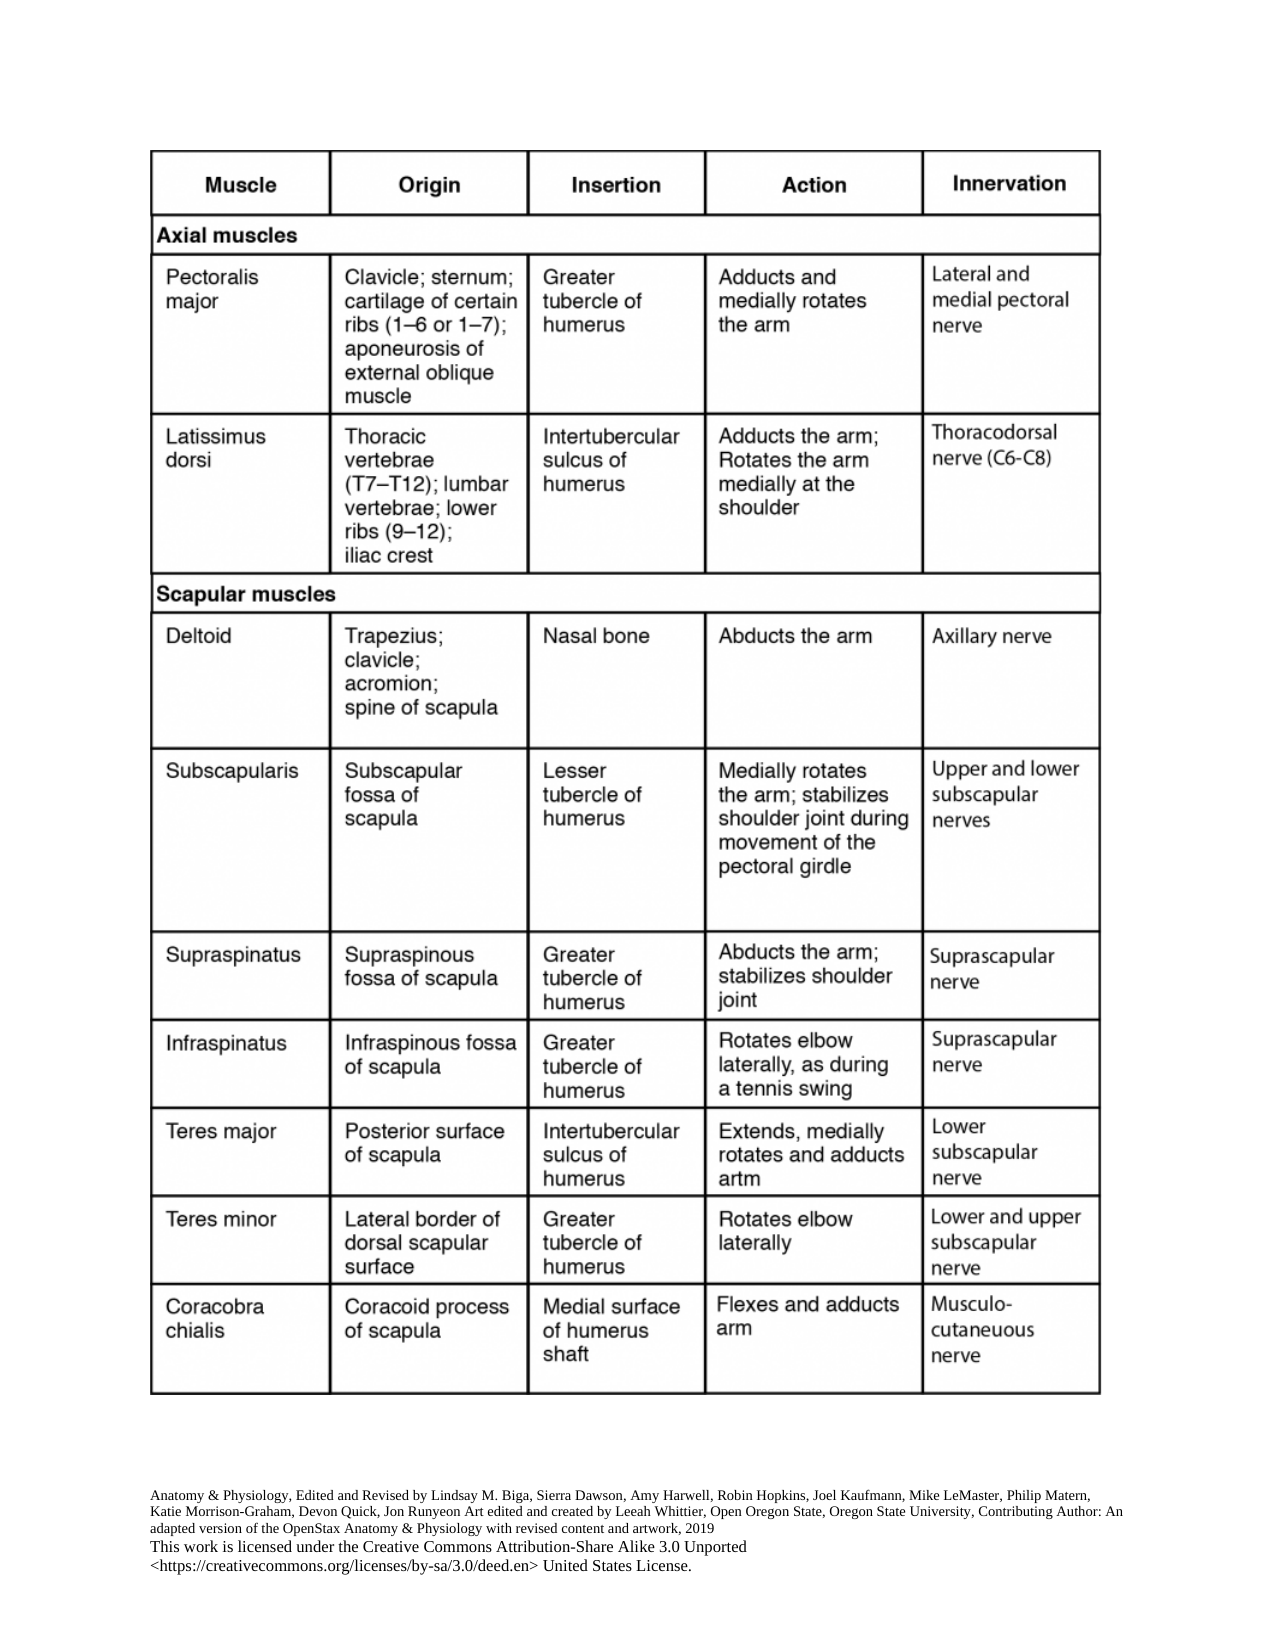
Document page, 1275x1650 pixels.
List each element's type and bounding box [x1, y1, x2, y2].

picture [150, 150, 1102, 1395]
